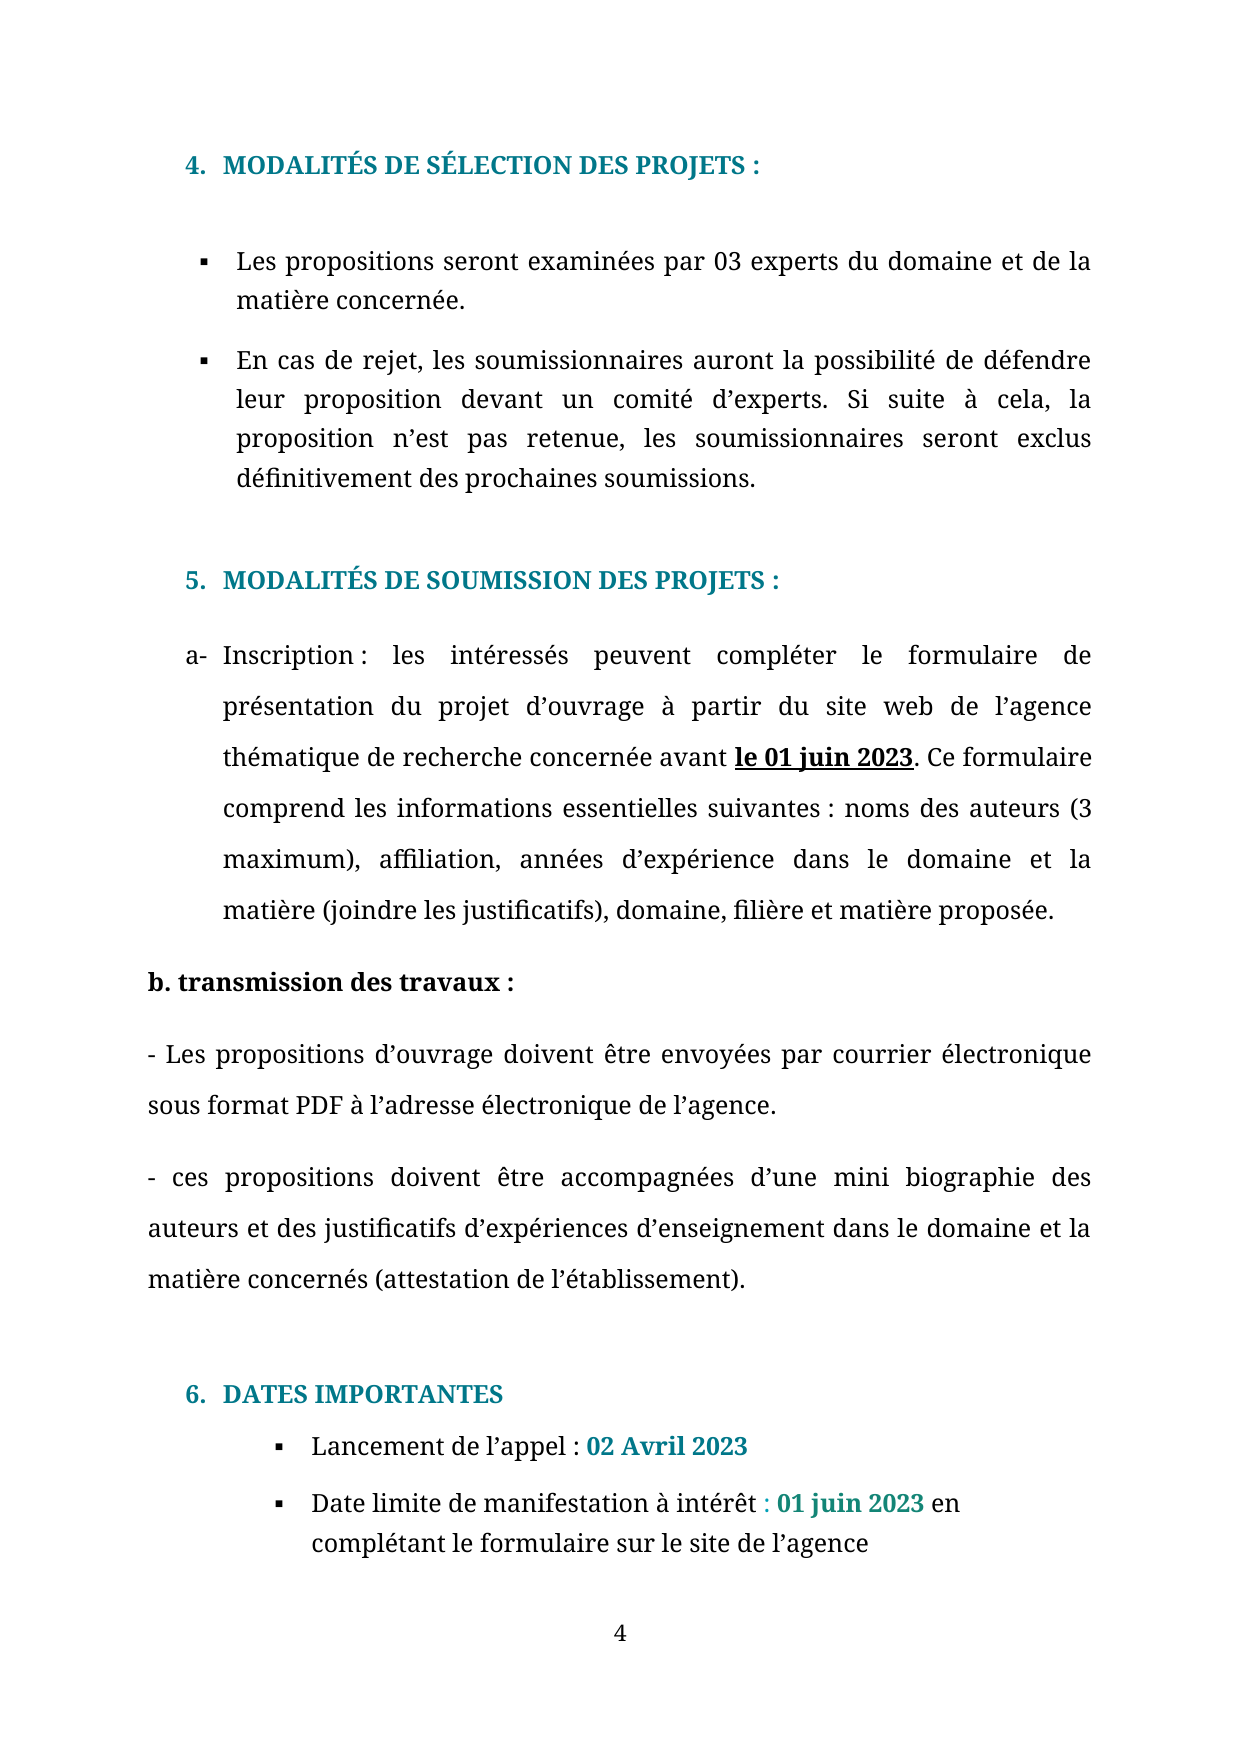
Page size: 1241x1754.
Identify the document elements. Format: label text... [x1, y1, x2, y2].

subtitle Modalités de soumission des projets : [185, 562, 1093, 596]
list Lancement de l’appel : 02 Avril 2023 [274, 1428, 1093, 1462]
text - ces propositions doivent être accompagnées d’une mini biographie des auteurs et des justificatifs d’expériences d’enseignement dans le domaine et la matière concernés (attestation de l’établissement). [148, 1159, 1093, 1295]
text - Les propositions d’ouvrage doivent être envoyées par courrier électronique sous format PDF à l’adresse électronique de l’agence. [148, 1036, 1093, 1121]
subtitle dates importantes [185, 1377, 1093, 1411]
list En cas de rejet, les soumissionnaires auront la possibilité de défendre leur proposition devant un comité d’experts. Si suite à cela, la proposition n’est pas retenue, les soumissionnaires seront exclus définitivement des prochaines soumissions. [199, 343, 1093, 494]
list Inscription : les intéressés peuvent compléter le formulaire de présentation du projet d’ouvrage à partir du site web de l’agence thématique de recherche concernée avant le 01 juin 2023. Ce formulaire comprend les informations essentielles suivantes : noms des auteurs (3 maximum), affiliation, années d’expérience dans le domaine et la matière (joindre les justificatifs), domaine, filière et matière proposée. [185, 637, 1093, 927]
list Date limite de manifestation à intérêt : 01 juin 2023 en complétant le formulaire sur le site de l’agence [274, 1486, 1093, 1559]
list Les propositions seront examinées par 03 experts du domaine et de la matière concernée. [199, 243, 1093, 317]
text b. transmission des travaux : [148, 964, 1093, 998]
subtitle modalités de sélection des projets : [185, 148, 1093, 182]
